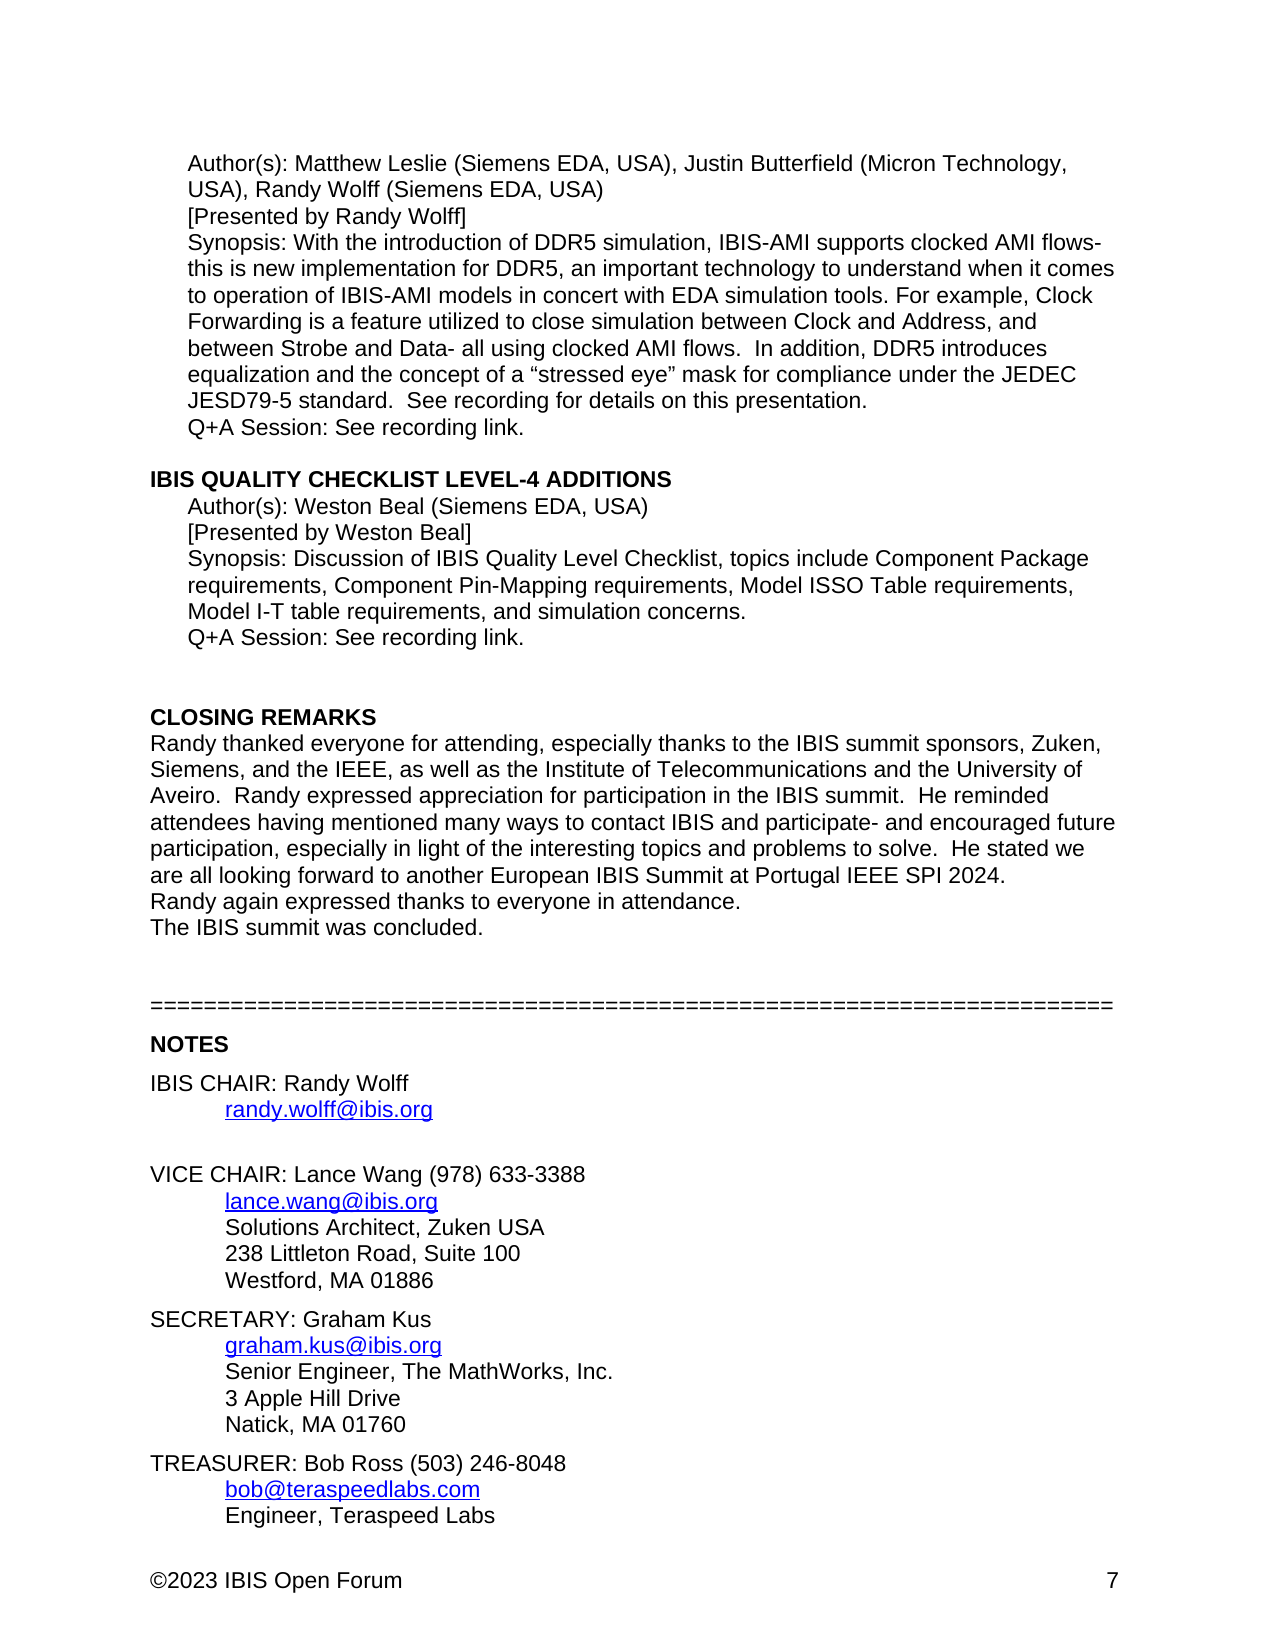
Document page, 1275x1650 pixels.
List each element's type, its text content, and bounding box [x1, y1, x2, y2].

text Solutions Architect, Zuken USA [150, 1214, 1125, 1240]
text lance.wang@ibis.org [150, 1188, 1125, 1214]
text IBIS CHAIR: Randy Wolff [150, 1070, 1123, 1096]
text TREASURER: Bob Ross (503) 246-8048 [150, 1450, 1123, 1476]
text Westford, MA 01886 [150, 1267, 1125, 1293]
text [Presented by Weston Beal] [187, 519, 1123, 545]
text Randy again expressed thanks to everyone in attendance. [150, 888, 1123, 914]
text CLOSING REMARKS [150, 703, 1123, 730]
text bob@teraspeedlabs.com [150, 1476, 1125, 1502]
text VICE CHAIR: Lance Wang (978) 633-3388 [150, 1161, 1123, 1188]
text Synopsis: Discussion of IBIS Quality Level Checklist, topics include Component Package requirements, Component Pin-Mapping requirements, Model ISSO Table requirements, Model I-T table requirements, and simulation concerns. [187, 545, 1123, 624]
text Engineer, Teraspeed Labs [150, 1502, 1125, 1529]
text Synopsis: With the introduction of DDR5 simulation, IBIS-AMI supports clocked AMI flows- this is new implementation for DDR5, an important technology to understand when it comes to operation of IBIS-AMI models in concert with EDA simulation tools. For example, Clock Forwarding is a feature utilized to close simulation between Clock and Address, and between Strobe and Data- all using clocked AMI flows. In addition, DDR5 introduces equalization and the concept of a “stressed eye” mask for compliance under the JEDEC JESD79-5 standard. See recording for details on this presentation. [187, 229, 1123, 413]
text The IBIS summit was concluded. [150, 914, 1123, 941]
text randy.wolff@ibis.org [150, 1096, 1125, 1122]
text SECRETARY: Graham Kus [150, 1306, 1123, 1332]
text Author(s): Weston Beal (Siemens EDA, USA) [187, 493, 1123, 519]
text [Presented by Randy Wolff] [187, 203, 1123, 229]
text Q+A Session: See recording link. [187, 413, 1123, 440]
text 3 Apple Hill Drive [150, 1384, 1125, 1411]
text NOTES [150, 1031, 1125, 1057]
text 238 Littleton Road, Suite 100 [150, 1240, 1125, 1267]
text Randy thanked everyone for attending, especially thanks to the IBIS summit sponsors, Zuken, Siemens, and the IEEE, as well as the Institute of Telecommunications and the University of Aveiro. Randy expressed appreciation for participation in the IBIS summit. He reminded attendees having mentioned many ways to contact IBIS and participate- and encouraged future participation, especially in light of the interesting topics and problems to solve. He stated we are all looking forward to another European IBIS Summit at Portugal IEEE SPI 2024. [150, 730, 1123, 888]
text ======================================================================== [150, 992, 1125, 1018]
text graham.kus@ibis.org [150, 1332, 1125, 1358]
text Author(s): Matthew Leslie (Siemens EDA, USA), Justin Butterfield (Micron Technology, USA), Randy Wolff (Siemens EDA, USA) [187, 150, 1123, 203]
text Natick, MA 01760 [150, 1411, 1125, 1437]
text IBIS Quality Checklist Level-4 Additions [150, 466, 1123, 493]
text Senior Engineer, The MathWorks, Inc. [150, 1358, 1125, 1384]
text Q+A Session: See recording link. [187, 624, 1123, 651]
